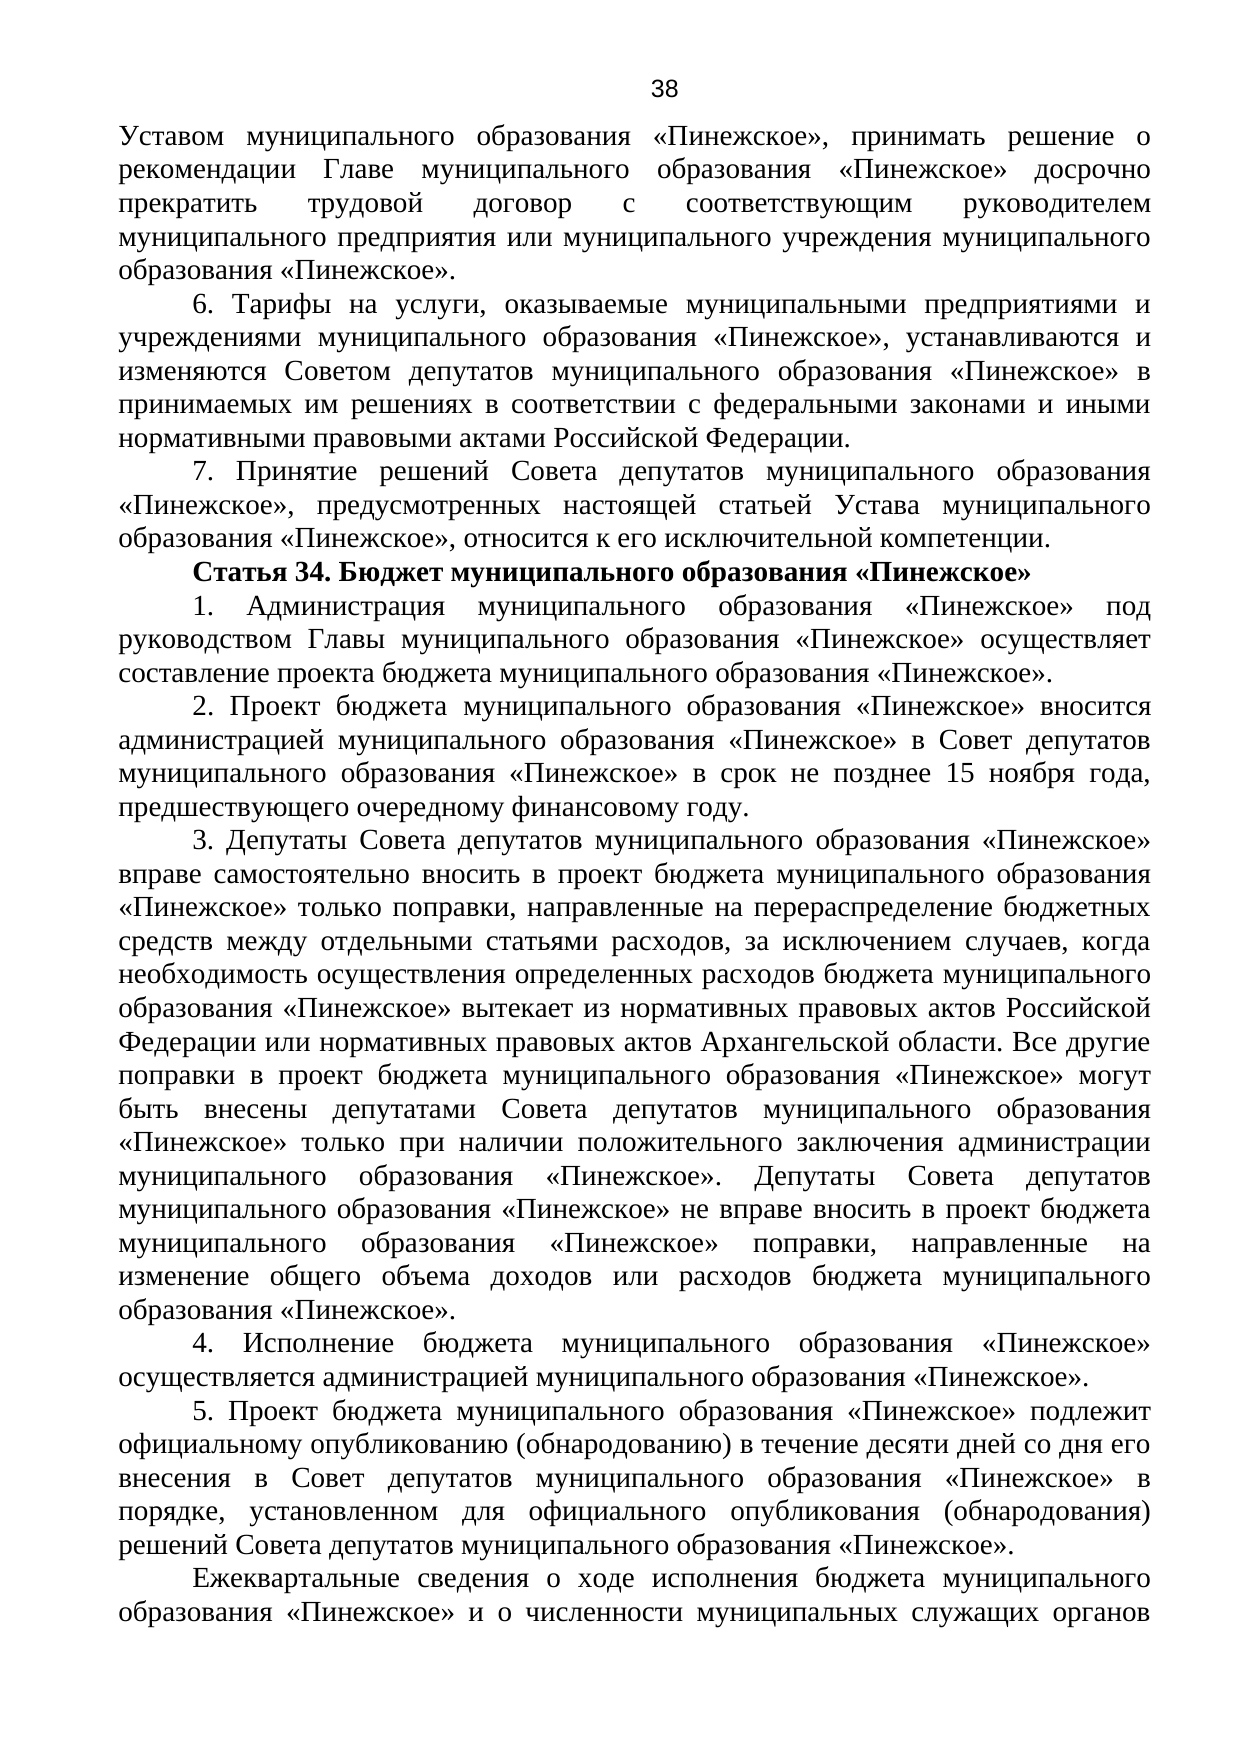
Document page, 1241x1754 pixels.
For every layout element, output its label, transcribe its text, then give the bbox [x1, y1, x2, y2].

text 7. Принятие решений Совета депутатов муниципального образования «Пинежское», предусмотренных настоящей статьей Устава муниципального образования «Пинежское», относится к его исключительной компетенции. [118, 453, 1152, 554]
text 4. Исполнение бюджета муниципального образования «Пинежское» осуществляется администрацией муниципального образования «Пинежское». [118, 1326, 1152, 1393]
text 5. Проект бюджета муниципального образования «Пинежское» подлежит официальному опубликованию (обнародованию) в течение десяти дней со дня его внесения в Совет депутатов муниципального образования «Пинежское» в порядке, установленном для официального опубликования (обнародования) решений Совета депутатов муниципального образования «Пинежское». [118, 1393, 1152, 1560]
text 3. Депутаты Совета депутатов муниципального образования «Пинежское» вправе самостоятельно вносить в проект бюджета муниципального образования «Пинежское» только поправки, направленные на перераспределение бюджетных средств между отдельными статьями расходов, за исключением случаев, когда необходимость осуществления определенных расходов бюджета муниципального образования «Пинежское» вытекает из нормативных правовых актов Российской Федерации или нормативных правовых актов Архангельской области. Все другие поправки в проект бюджета муниципального образования «Пинежское» могут быть внесены депутатами Совета депутатов муниципального образования «Пинежское» только при наличии положительного заключения администрации муниципального образования «Пинежское». Депутаты Совета депутатов муниципального образования «Пинежское» не вправе вносить в проект бюджета муниципального образования «Пинежское» поправки, направленные на изменение общего объема доходов или расходов бюджета муниципального образования «Пинежское». [118, 822, 1152, 1326]
text 6. Тарифы на услуги, оказываемые муниципальными предприятиями и учреждениями муниципального образования «Пинежское», устанавливаются и изменяются Советом депутатов муниципального образования «Пинежское» в принимаемых им решениях в соответствии с федеральными законами и иными нормативными правовыми актами Российской Федерации. [118, 286, 1152, 453]
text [118, 1560, 1152, 1627]
text Статья 34. Бюджет муниципального образования «Пинежское» [118, 554, 1152, 588]
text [118, 118, 1152, 286]
text 2. Проект бюджета муниципального образования «Пинежское» вносится администрацией муниципального образования «Пинежское» в Совет депутатов муниципального образования «Пинежское» в срок не позднее 15 ноября года, предшествующего очередному финансовому году. [118, 688, 1152, 822]
text 1. Администрация муниципального образования «Пинежское» под руководством Главы муниципального образования «Пинежское» осуществляет составление проекта бюджета муниципального образования «Пинежское». [118, 588, 1152, 688]
